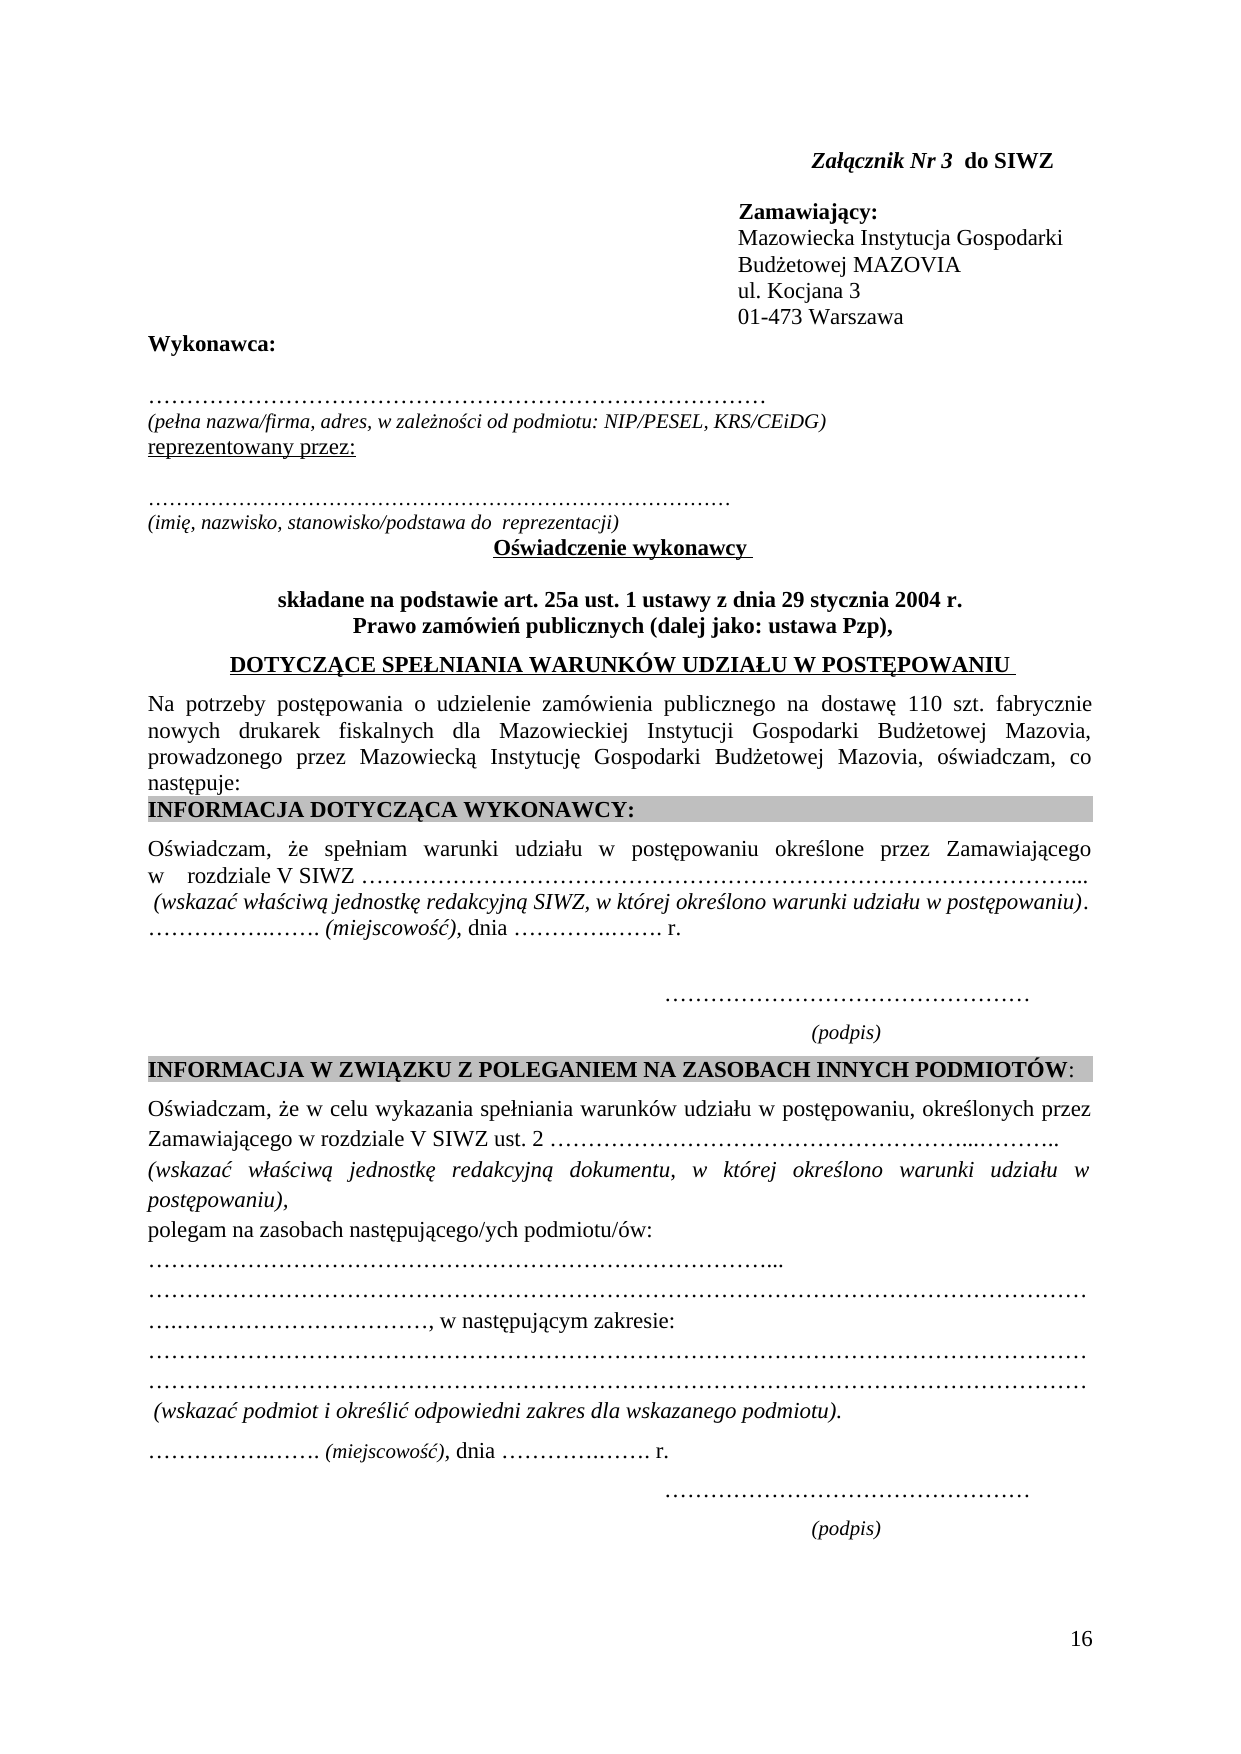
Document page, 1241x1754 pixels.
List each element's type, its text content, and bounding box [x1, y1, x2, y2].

text (podpis) [738, 1020, 1093, 1044]
text (wskazać właściwą jednostkę redakcyjną SIWZ, w której określono warunki udziału w postępowaniu). [148, 888, 1093, 914]
text INFORMACJA W ZWIĄZKU Z POLEGANIEM NA ZASOBACH INNYCH PODMIOTÓW: [148, 1056, 1093, 1082]
text Oświadczenie wykonawcy [148, 534, 1093, 560]
text ul. Kocjana 3 [664, 277, 1093, 303]
text polegam na zasobach następującego/ych podmiotu/ów: ………………………………………………………………………...……………………………………………………………………………………………………………….……………………………, w następującym zakresie: ………………………………………………………………………………………………………………………………………………………………………………………………………………………… [148, 1216, 1093, 1393]
text składane na podstawie art. 25a ust. 1 ustawy z dnia 29 stycznia 2004 r. [148, 586, 1093, 612]
text ……………………………………………………………………… [148, 382, 1093, 409]
text reprezentowany przez: [148, 433, 1093, 459]
text Oświadczam, że spełniam warunki udziału w postępowaniu określone przez Zamawiającego w rozdziale V SIWZ …………………………………………………………………………………... [148, 835, 1093, 888]
text DOTYCZĄCE SPEŁNIANIA WARUNKÓW UDZIAŁU W POSTĘPOWANIU [148, 651, 1093, 677]
text …………….……. (miejscowość), dnia ………….……. r. [148, 1437, 1093, 1463]
text Załącznik Nr 3 do SIWZ [811, 148, 1093, 174]
text ………………………………………………………………………… [148, 486, 1093, 510]
text (imię, nazwisko, stanowisko/podstawa do reprezentacji) [148, 510, 1093, 534]
text Na potrzeby postępowania o udzielenie zamówienia publicznego na dostawę 110 szt. fabrycznie nowych drukarek fiskalnych dla Mazowieckiej Instytucji Gospodarki Budżetowej Mazovia, prowadzonego przez Mazowiecką Instytucję Gospodarki Budżetowej Mazovia, oświadczam, co następuje: [148, 690, 1093, 796]
text ………………………………………… [148, 980, 1093, 1007]
text Wykonawca: [148, 330, 1093, 356]
text …………….……. (miejscowość), dnia ………….……. r. [148, 914, 1093, 941]
text (wskazać podmiot i określić odpowiedni zakres dla wskazanego podmiotu). [148, 1397, 1093, 1424]
text ………………………………………… [148, 1476, 1093, 1503]
text Prawo zamówień publicznych (dalej jako: ustawa Pzp), [148, 612, 1093, 638]
text (wskazać właściwą jednostkę redakcyjną dokumentu, w której określono warunki udziału w postępowaniu), [148, 1156, 1093, 1212]
text Zamawiający: [694, 198, 1093, 224]
text Oświadczam, że w celu wykazania spełniania warunków udziału w postępowaniu, określonych przez Zamawiającego w rozdziale V SIWZ ust. 2 ………………………………………………...……….. [148, 1095, 1093, 1152]
text 01-473 Warszawa [664, 303, 1093, 330]
text Mazowiecka Instytucja Gospodarki [664, 224, 1093, 251]
text Budżetowej MAZOVIA [664, 251, 1093, 277]
text (podpis) [738, 1516, 1093, 1540]
text INFORMACJA DOTYCZĄCA WYKONAWCY: [148, 796, 1093, 822]
text (pełna nazwa/firma, adres, w zależności od podmiotu: NIP/PESEL, KRS/CEiDG) [148, 409, 1093, 433]
